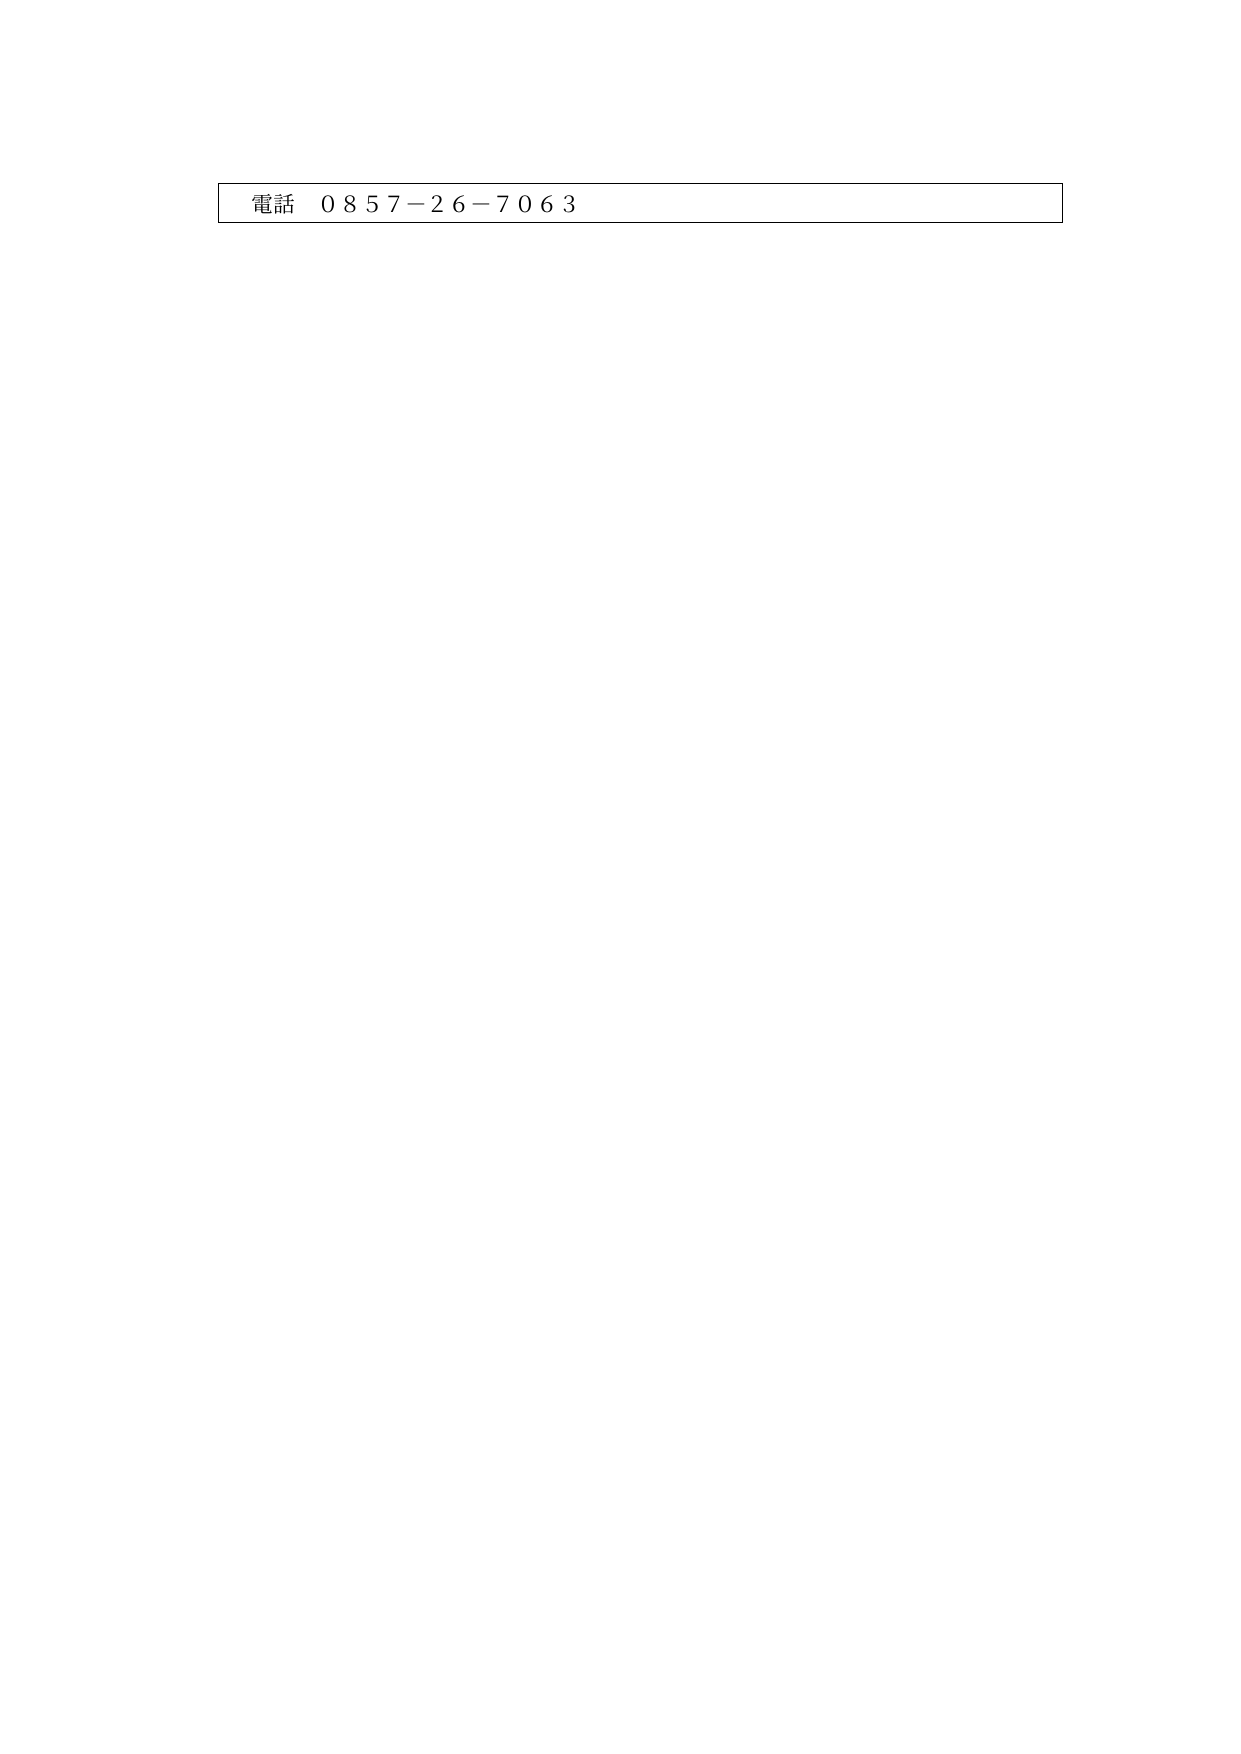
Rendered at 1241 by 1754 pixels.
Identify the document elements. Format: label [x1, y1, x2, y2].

table_header [219, 184, 1062, 222]
